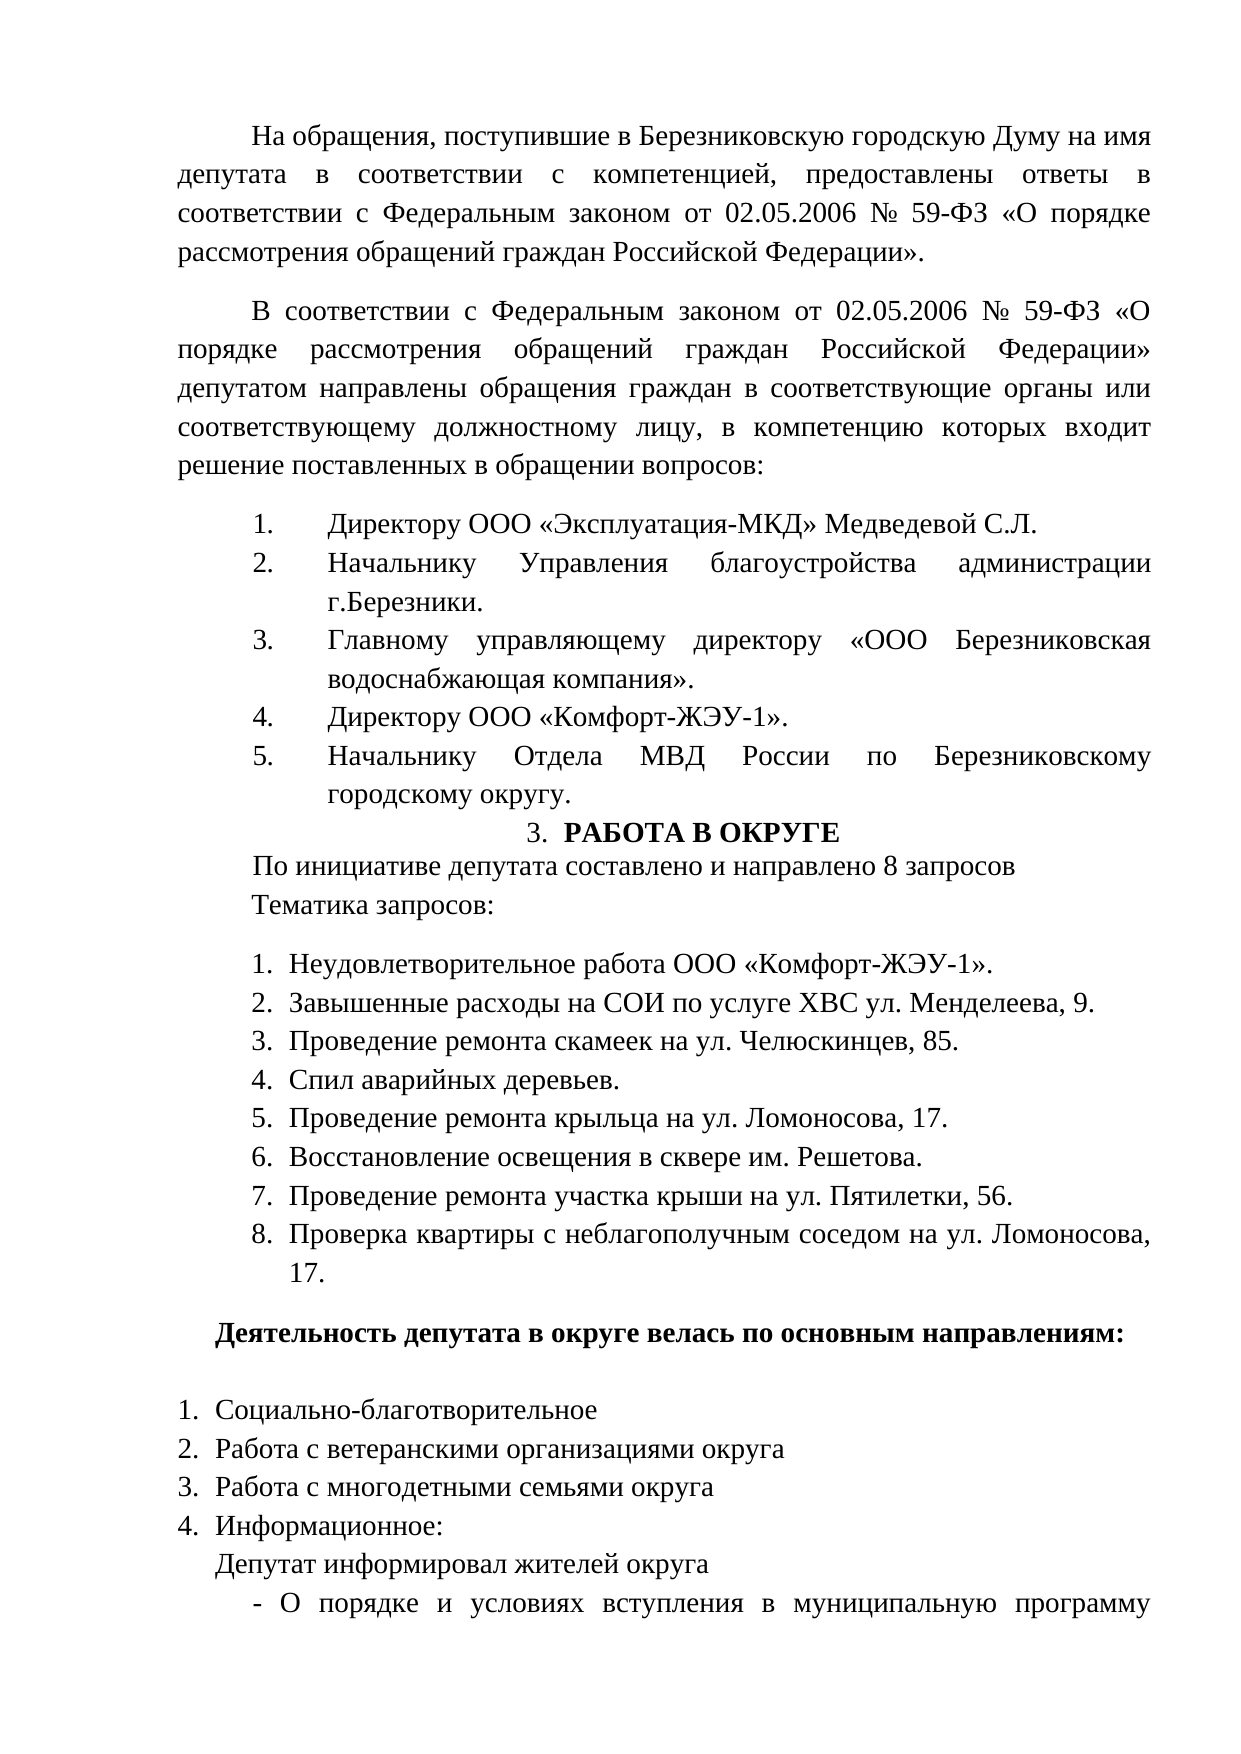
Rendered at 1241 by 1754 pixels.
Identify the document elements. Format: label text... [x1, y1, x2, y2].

text По инициативе депутата составлено и направлено 8 запросов [177, 848, 1152, 882]
text В соответствии с Федеральным законом от 02.05.2006 № 59-ФЗ «О порядке рассмотрения обращений граждан Российской Федерации» депутатом направлены обращения граждан в соответствующие органы или соответствующему должностному лицу, в компетенцию которых входит решение поставленных в обращении вопросов: [177, 293, 1152, 481]
list Информационное: [177, 1508, 1152, 1542]
list Проведение ремонта участка крыши на ул. Пятилетки, 56. [251, 1178, 1152, 1211]
list Проверка квартиры с неблагополучным соседом на ул. Ломоносова, 17. [251, 1216, 1152, 1288]
list Завышенные расходы на СОИ по услуге ХВС ул. Менделеева, 9. [251, 985, 1152, 1018]
list Социально-благотворительное [177, 1392, 1152, 1426]
list Проведение ремонта крыльца на ул. Ломоносова, 17. [251, 1101, 1152, 1134]
list Директору ООО «Эксплуатация-МКД» Медведевой С.Л. [252, 507, 1152, 540]
list Начальнику Управления благоустройства администрации г.Березники. [252, 545, 1152, 617]
list Неудовлетворительное работа ООО «Комфорт-ЖЭУ-1». [251, 946, 1152, 980]
text На обращения, поступившие в Березниковскую городскую Думу на имя депутата в соответствии с компетенцией, предоставлены ответы в соответствии с Федеральным законом от 02.05.2006 № 59-ФЗ «О порядке рассмотрения обращений граждан Российской Федерации». [177, 118, 1152, 267]
list Спил аварийных деревьев. [251, 1062, 1152, 1096]
list Директору ООО «Комфорт-ЖЭУ-1». [252, 699, 1152, 733]
list Восстановление освещения в сквере им. Решетова. [251, 1139, 1152, 1173]
list Проведение ремонта скамеек на ул. Челюскинцев, 85. [251, 1023, 1152, 1057]
list Главному управляющему директору «ООО Березниковская водоснабжающая компания». [252, 622, 1152, 694]
list Работа с ветеранскими организациями округа [177, 1431, 1152, 1464]
text Деятельность депутата в округе велась по основным направлениям: [177, 1315, 1152, 1349]
text Тематика запросов: [177, 887, 1152, 921]
list Работа с многодетными семьями округа [177, 1469, 1152, 1503]
list Депутат информировал жителей округа [215, 1547, 1152, 1580]
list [252, 1585, 1152, 1619]
list РАБОТА В ОКРУГЕ [215, 815, 1152, 848]
list Начальнику Отдела МВД России по Березниковскому городскому округу. [252, 738, 1152, 810]
